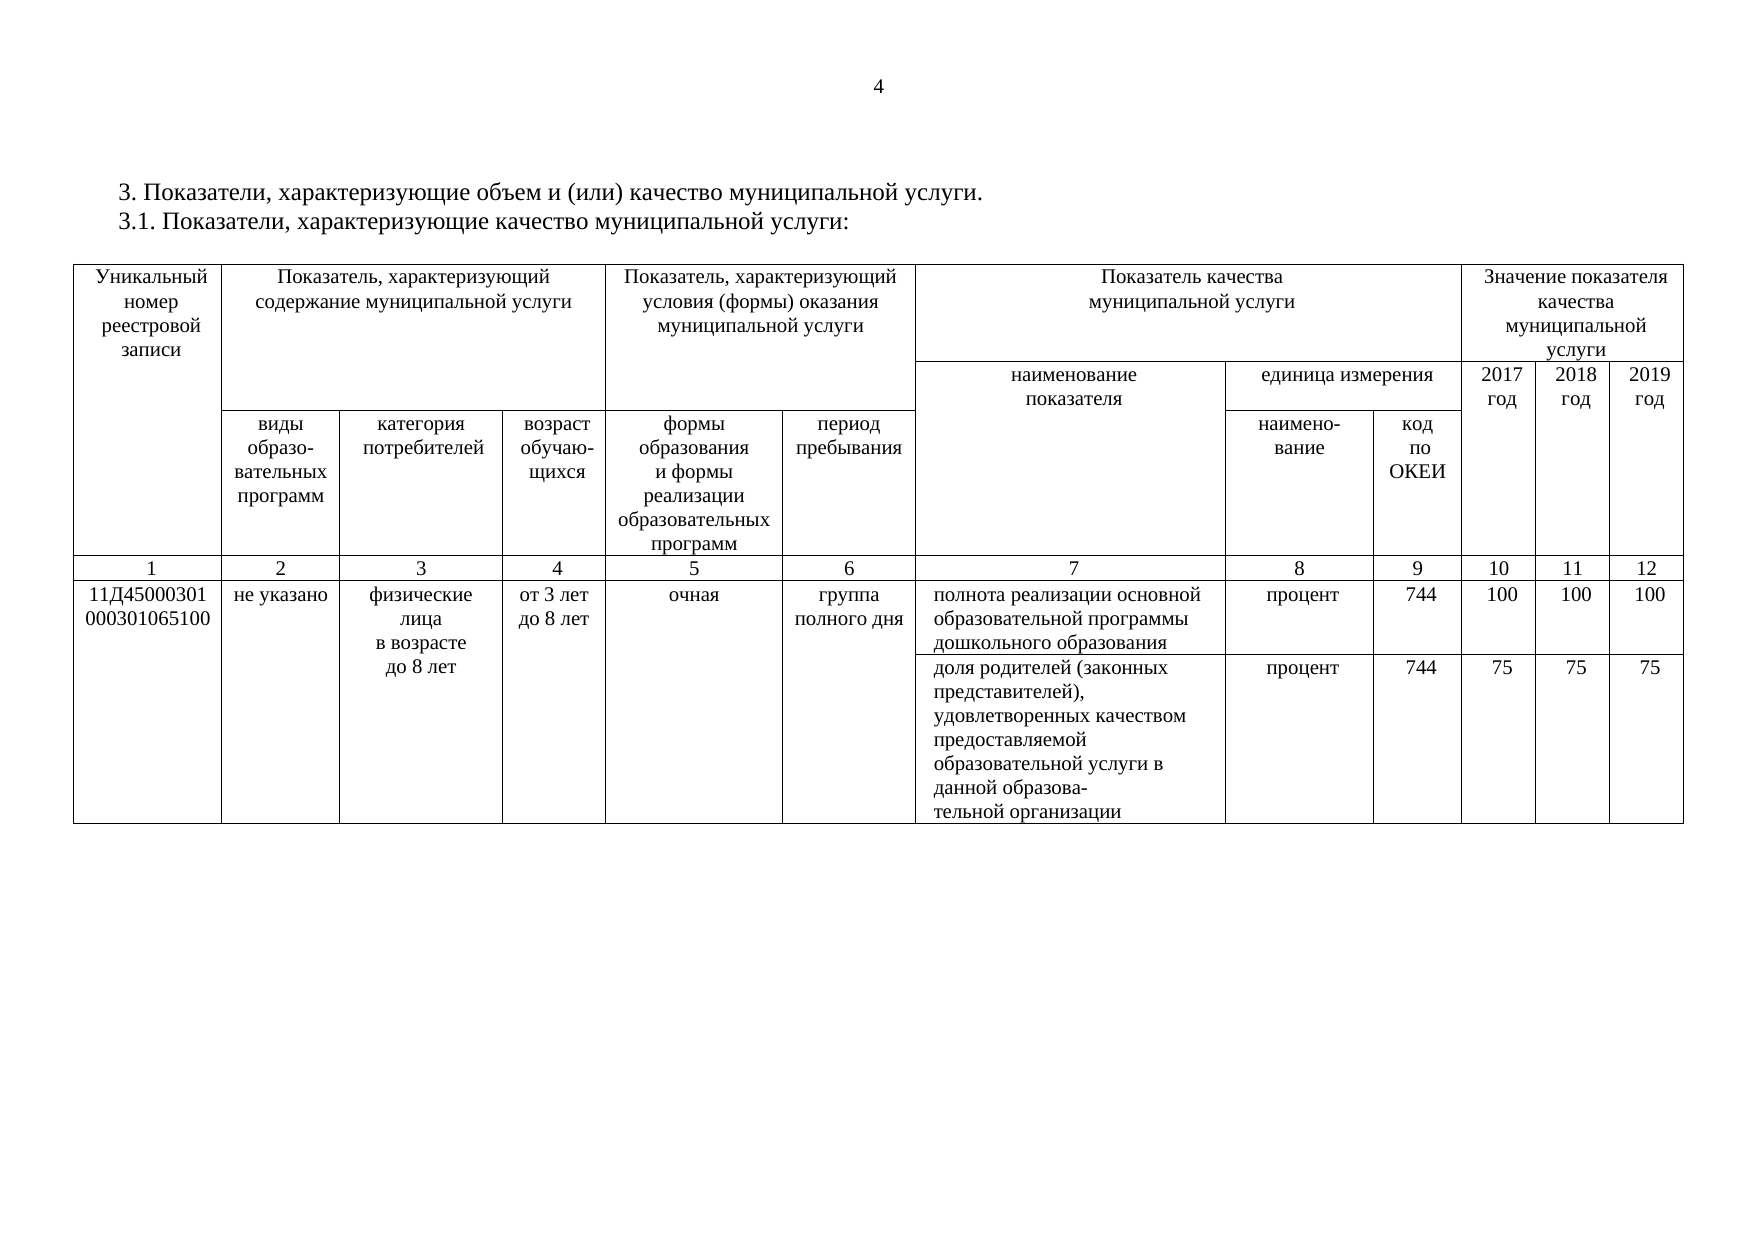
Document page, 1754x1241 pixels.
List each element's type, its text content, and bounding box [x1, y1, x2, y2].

table_cell очная [606, 581, 782, 823]
table_cell единица измерения [1226, 362, 1461, 410]
table_cell 75 [1610, 655, 1683, 823]
table_cell 4 [503, 556, 605, 580]
table_cell 7 [916, 556, 1225, 580]
table_cell период пребывания [783, 411, 915, 555]
table_cell возраст обучаю-щихся [503, 411, 605, 555]
table_cell 1 [74, 556, 221, 580]
table_cell процент [1226, 655, 1373, 823]
table_cell от 3 лет до 8 лет [503, 581, 605, 823]
table_cell наименование показателя [916, 362, 1225, 555]
table_cell 744 [1374, 655, 1461, 823]
table_cell 5 [606, 556, 782, 580]
table_cell 2 [222, 556, 339, 580]
table_cell виды образо- вательных программ [222, 411, 339, 555]
table_cell доля родителей (законных представителей), удовлетворенных качеством предоставляемой образовательной услуги в данной образова- тельной организации [916, 655, 1225, 823]
table_cell 75 [1462, 655, 1535, 823]
table_header Показатель, характеризующий условия (формы) оказания муниципальной услуги [606, 265, 915, 410]
table_cell группа полного дня [783, 581, 915, 823]
table_cell 12 [1610, 556, 1683, 580]
table_header Показатель, характеризующий содержание муниципальной услуги [222, 265, 605, 410]
text 3.1. Показатели, характеризующие качество муниципальной услуги: [59, 206, 1698, 235]
table_cell 2017 год [1462, 362, 1535, 555]
table_cell физические лица в возрасте до 8 лет [340, 581, 502, 823]
table_cell 8 [1226, 556, 1373, 580]
table_cell не указано [222, 581, 339, 823]
table_cell код по ОКЕИ [1374, 411, 1461, 555]
table_cell 11 [1536, 556, 1609, 580]
text 3. Показатели, характеризующие объем и (или) качество муниципальной услуги. [59, 177, 1698, 206]
table_cell 2018 год [1536, 362, 1609, 555]
table_cell 100 [1462, 581, 1535, 654]
table_cell категория потребителей [340, 411, 502, 555]
table_cell 744 [1374, 581, 1461, 654]
table_header Показатель качества муниципальной услуги [916, 265, 1461, 361]
table_header Значение показателя качества муниципальной услуги [1462, 265, 1683, 361]
table_cell 6 [783, 556, 915, 580]
table_cell полнота реализации основной образовательной программы дошкольного образования [916, 581, 1225, 654]
table_cell наимено- вание [1226, 411, 1373, 555]
table_cell процент [1226, 581, 1373, 654]
table_cell 75 [1536, 655, 1609, 823]
table_cell 10 [1462, 556, 1535, 580]
table_cell 100 [1536, 581, 1609, 654]
table_cell 2019 год [1610, 362, 1683, 555]
table_cell 9 [1374, 556, 1461, 580]
table_cell 11Д45000301000301065100 [74, 581, 221, 823]
table_cell 3 [340, 556, 502, 580]
table_cell формы образования и формы реализации образовательных программ [606, 411, 782, 555]
table_cell 100 [1610, 581, 1683, 654]
table_header Уникальный номер реестровой записи [74, 265, 221, 555]
